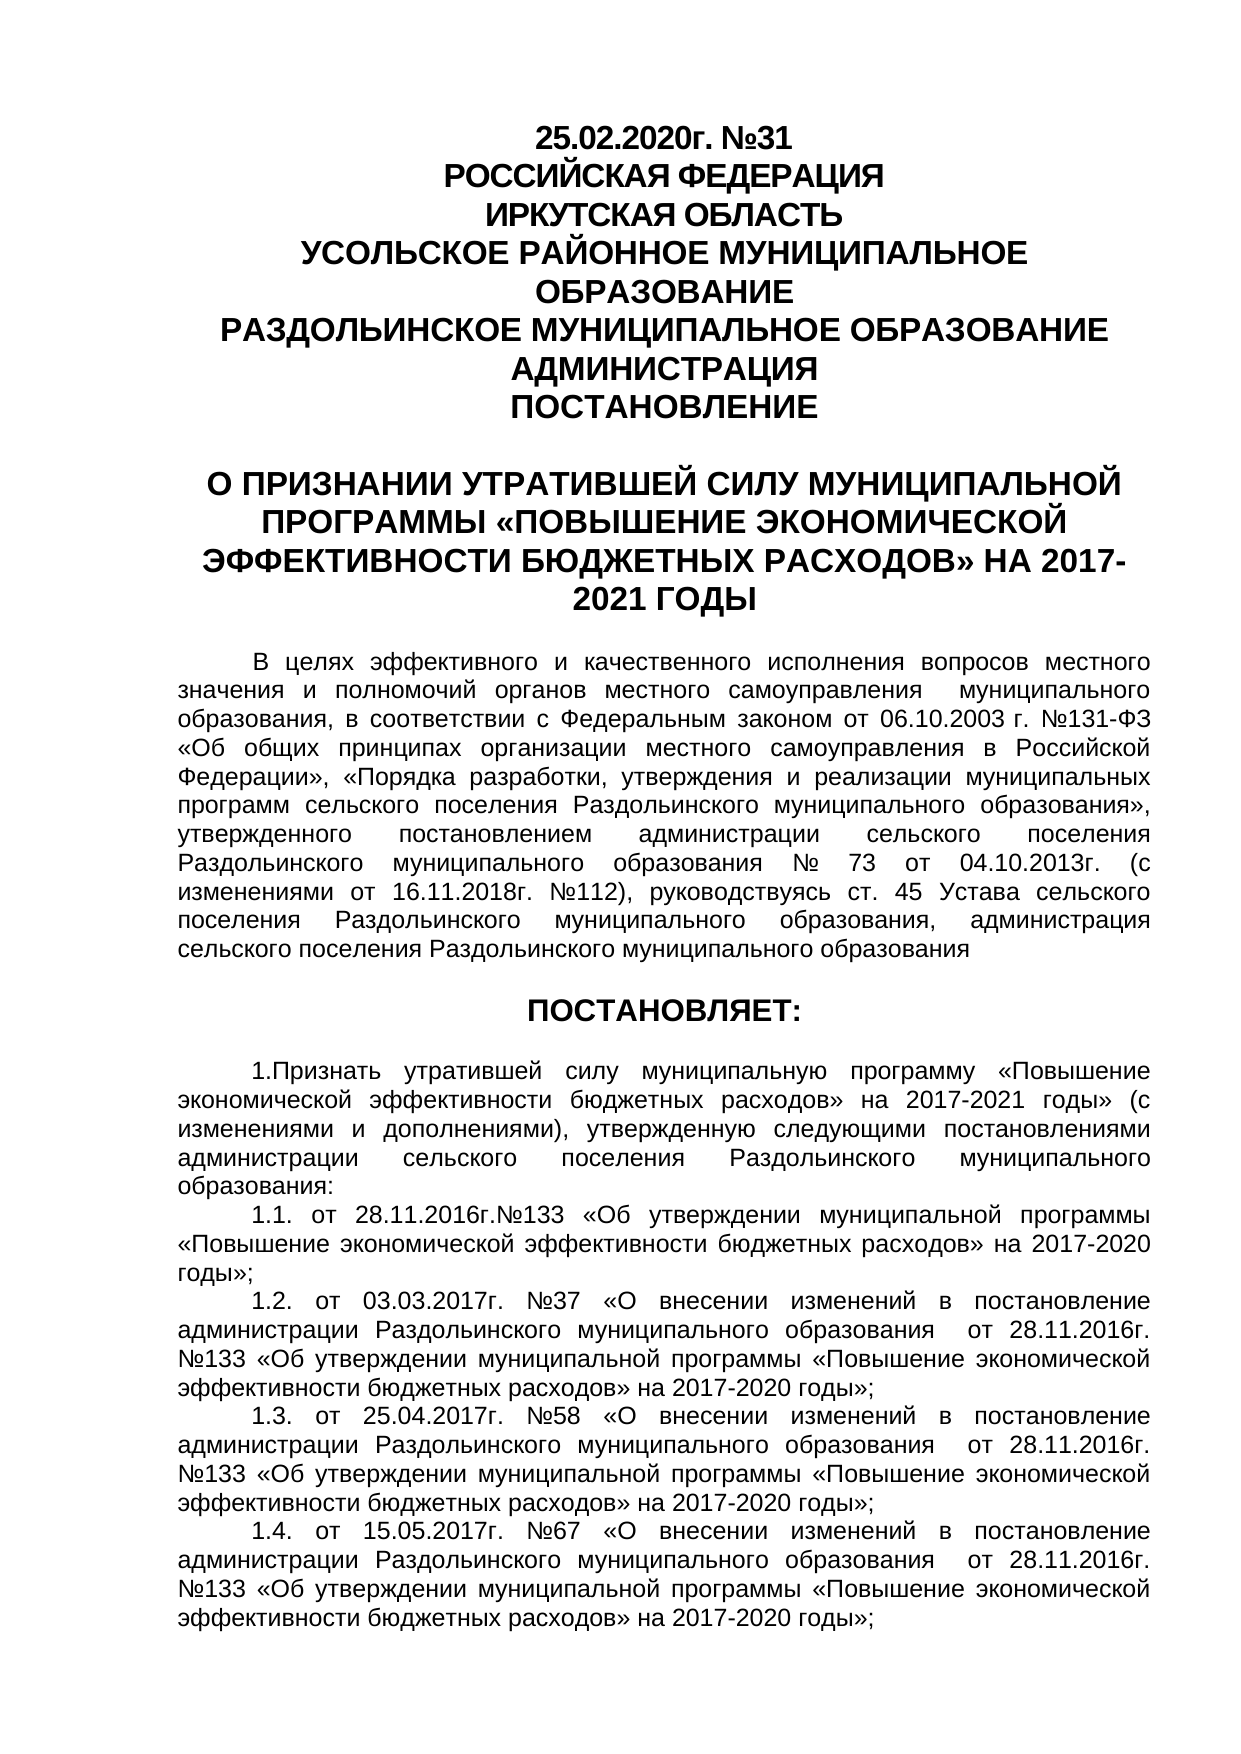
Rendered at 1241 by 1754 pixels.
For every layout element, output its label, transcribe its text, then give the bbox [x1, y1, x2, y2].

text О ПРИЗНАНИИ УТРАТИВШЕЙ СИЛУ МУНИЦИПАЛЬНОЙ ПРОГРАММЫ «ПОВЫШЕНИЕ ЭКОНОМИЧЕСКОЙ ЭФФЕКТИВНОСТИ БЮДЖЕТНЫХ РАСХОДОВ» НА 2017-2021 ГОДЫ [177, 464, 1152, 618]
text 1.1. от 28.11.2016г.№133 «Об утверждении муниципальной программы «Повышение экономической эффективности бюджетных расходов» на 2017-2020 годы»; [177, 1200, 1152, 1286]
text 1.Признать утратившей силу муниципальную программу «Повышение экономической эффективности бюджетных расходов» на 2017-2021 годы» (с изменениями и дополнениями), утвержденную следующими постановлениями администрации сельского поселения Раздольинского муниципального образования: [177, 1056, 1152, 1200]
text 1.2. от 03.03.2017г. №37 «О внесении изменений в постановление администрации Раздольинского муниципального образования от 28.11.2016г. №133 «Об утверждении муниципальной программы «Повышение экономической эффективности бюджетных расходов» на 2017-2020 годы»; [177, 1286, 1152, 1401]
text ПОСТАНОВЛЯЕТ: [177, 992, 1152, 1027]
text РОССИЙСКАЯ ФЕДЕРАЦИЯ [177, 157, 1152, 195]
text ИРКУТСКАЯ ОБЛАСТЬ [177, 195, 1152, 233]
text УСОЛЬСКОЕ РАЙОННОЕ МУНИЦИПАЛЬНОЕ ОБРАЗОВАНИЕ [177, 233, 1152, 310]
text 1.4. от 15.05.2017г. №67 «О внесении изменений в постановление администрации Раздольинского муниципального образования от 28.11.2016г. №133 «Об утверждении муниципальной программы «Повышение экономической эффективности бюджетных расходов» на 2017-2020 годы»; [177, 1516, 1152, 1631]
text 1.3. от 25.04.2017г. №58 «О внесении изменений в постановление администрации Раздольинского муниципального образования от 28.11.2016г. №133 «Об утверждении муниципальной программы «Повышение экономической эффективности бюджетных расходов» на 2017-2020 годы»; [177, 1401, 1152, 1516]
text АДМИНИСТРАЦИЯ [177, 349, 1152, 387]
text РАЗДОЛЬИНСКОЕ МУНИЦИПАЛЬНОЕ ОБРАЗОВАНИЕ [177, 310, 1152, 349]
text В целях эффективного и качественного исполнения вопросов местного значения и полномочий органов местного самоуправления муниципального образования, в соответствии с Федеральным законом от 06.10.2003 г. №131-ФЗ «Об общих принципах организации местного самоуправления в Российской Федерации», «Порядка разработки, утверждения и реализации муниципальных программ сельского поселения Раздольинского муниципального образования», утвержденного постановлением администрации сельского поселения Раздольинского муниципального образования № 73 от 04.10.2013г. (с изменениями от 16.11.2018г. №112), руководствуясь ст. 45 Устава сельского поселения Раздольинского муниципального образования, администрация сельского поселения Раздольинского муниципального образования [177, 647, 1152, 963]
text ПОСТАНОВЛЕНИЕ [177, 387, 1152, 426]
text 25.02.2020г. №31 [177, 118, 1152, 157]
